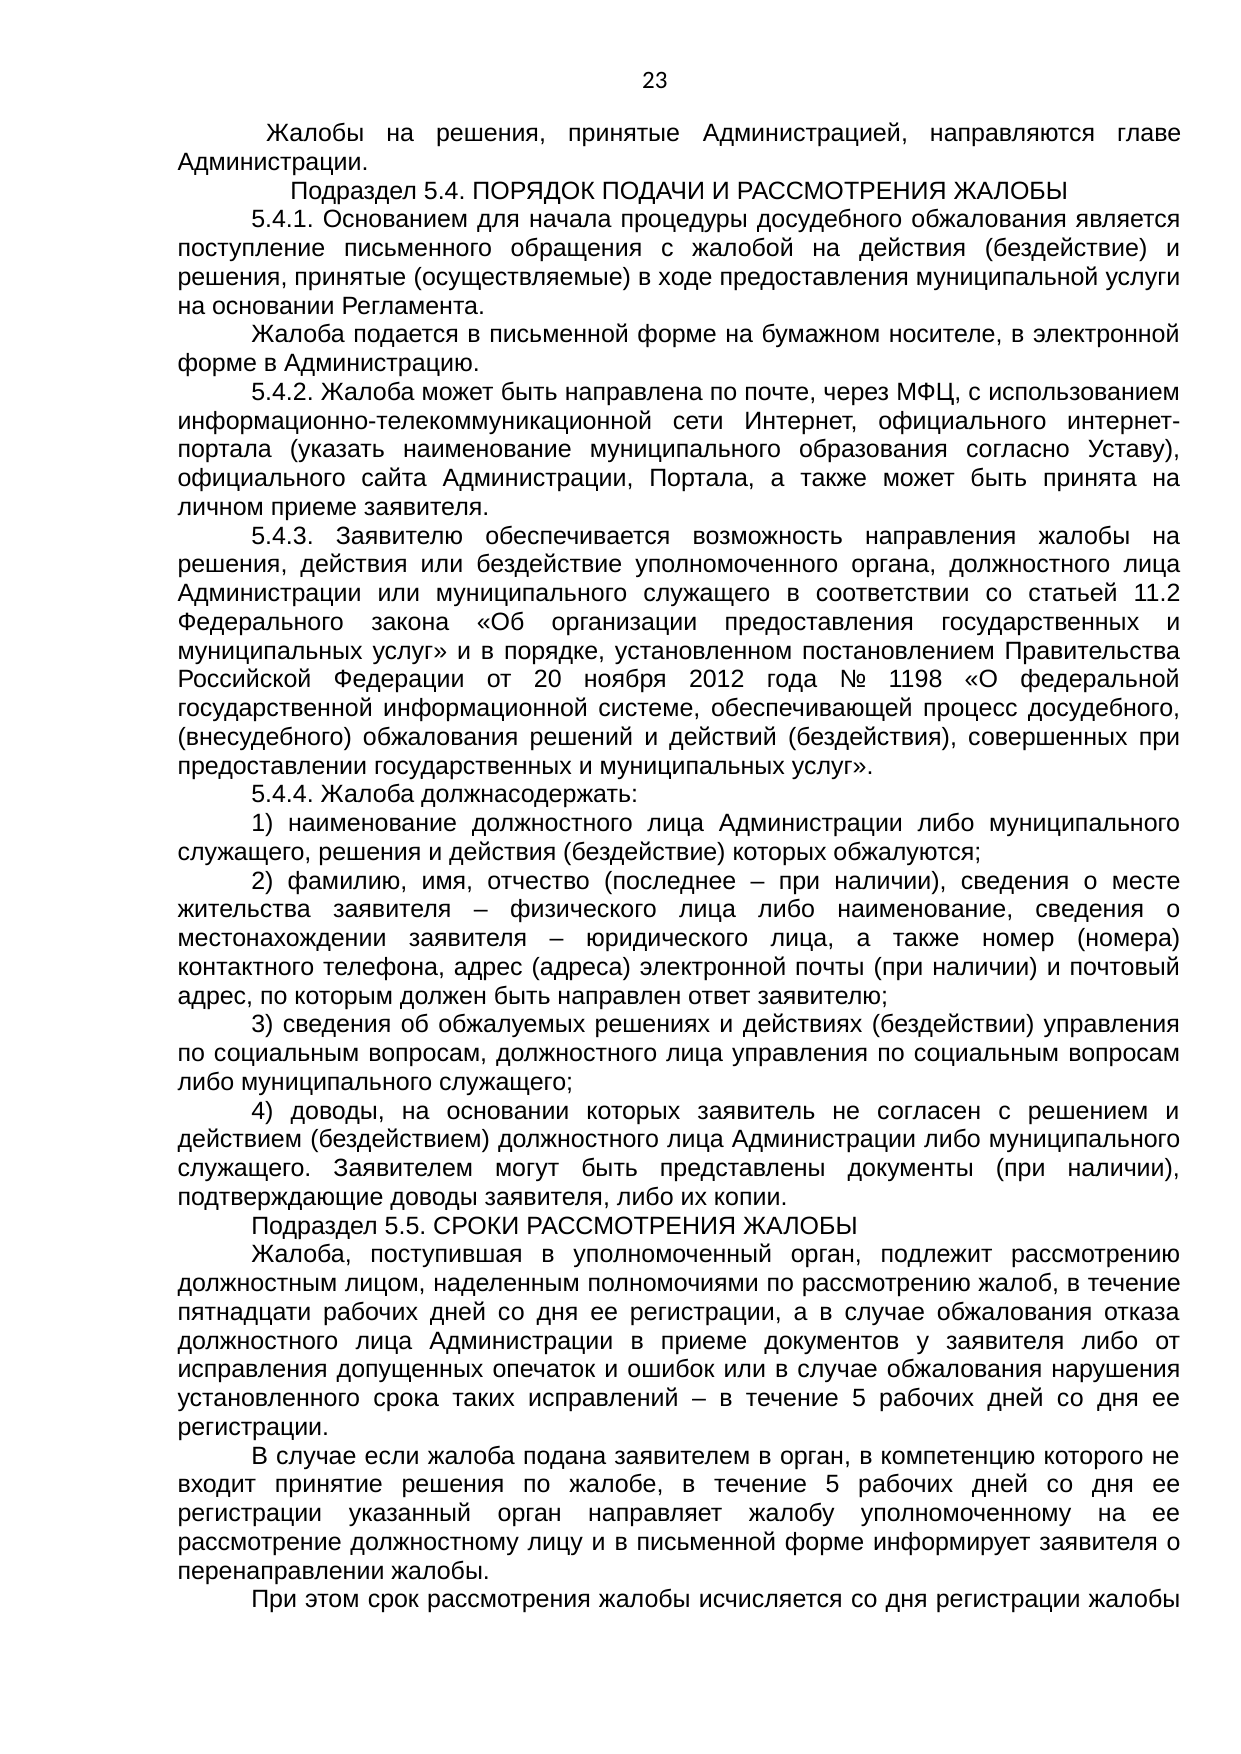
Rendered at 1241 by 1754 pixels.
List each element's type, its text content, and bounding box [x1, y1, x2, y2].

text Подраздел 5.4. ПОРЯДОК ПОДАЧИ И РАССМОТРЕНИЯ ЖАЛОБЫ [177, 176, 1181, 204]
text 1) наименование должностного лица Администрации либо муниципального служащего, решения и действия (бездействие) которых обжалуются; [177, 808, 1181, 866]
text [177, 1584, 1181, 1613]
text Жалоба подается в письменной форме на бумажном носителе, в электронной форме в Администрацию. [177, 319, 1181, 377]
text 4) доводы, на основании которых заявитель не согласен с решением и действием (бездействием) должностного лица Администрации либо муниципального служащего. Заявителем могут быть представлены документы (при наличии), подтверждающие доводы заявителя, либо их копии. [177, 1096, 1181, 1211]
text 3) сведения об обжалуемых решениях и действиях (бездействии) управления по социальным вопросам, должностного лица управления по социальным вопросам либо муниципального служащего; [177, 1009, 1181, 1096]
text Жалоба, поступившая в уполномоченный орган, подлежит рассмотрению должностным лицом, наделенным полномочиями по рассмотрению жалоб, в течение пятнадцати рабочих дней со дня ее регистрации, а в случае обжалования отказа должностного лица Администрации в приеме документов у заявителя либо от исправления допущенных опечаток и ошибок или в случае обжалования нарушения установленного срока таких исправлений – в течение 5 рабочих дней со дня ее регистрации. [177, 1239, 1181, 1441]
text 5.4.4. Жалоба должнасодержать: [177, 779, 1181, 808]
text В случае если жалоба подана заявителем в орган, в компетенцию которого не входит принятие решения по жалобе, в течение 5 рабочих дней со дня ее регистрации указанный орган направляет жалобу уполномоченному на ее рассмотрение должностному лицу и в письменной форме информирует заявителя о перенаправлении жалобы. [177, 1441, 1181, 1584]
text 5.4.3. Заявителю обеспечивается возможность направления жалобы на решения, действия или бездействие уполномоченного органа, должностного лица Администрации или муниципального служащего в соответствии со статьей 11.2 Федерального закона «Об организации предоставления государственных и муниципальных услуг» и в порядке, установленном постановлением Правительства Российской Федерации от 20 ноября 2012 года № 1198 «О федеральной государственной информационной системе, обеспечивающей процесс досудебного, (внесудебного) обжалования решений и действий (бездействия), совершенных при предоставлении государственных и муниципальных услуг». [177, 521, 1181, 779]
text Жалобы на решения, принятые Администрацией, направляются главе Администрации. [177, 118, 1181, 176]
text 2) фамилию, имя, отчество (последнее – при наличии), сведения о месте жительства заявителя – физического лица либо наименование, сведения о местонахождении заявителя – юридического лица, а также номер (номера) контактного телефона, адрес (адреса) электронной почты (при наличии) и почтовый адрес, по которым должен быть направлен ответ заявителю; [177, 866, 1181, 1009]
text 5.4.1. Основанием для начала процедуры досудебного обжалования является поступление письменного обращения с жалобой на действия (бездействие) и решения, принятые (осуществляемые) в ходе предоставления муниципальной услуги на основании Регламента. [177, 204, 1181, 319]
text 5.4.2. Жалоба может быть направлена по почте, через МФЦ, с использованием информационно-телекоммуникационной сети Интернет, официального интернет-портала (указать наименование муниципального образования согласно Уставу), официального сайта Администрации, Портала, а также может быть принята на личном приеме заявителя. [177, 377, 1181, 521]
text Подраздел 5.5. СРОКИ РАССМОТРЕНИЯ ЖАЛОБЫ [177, 1211, 1181, 1239]
